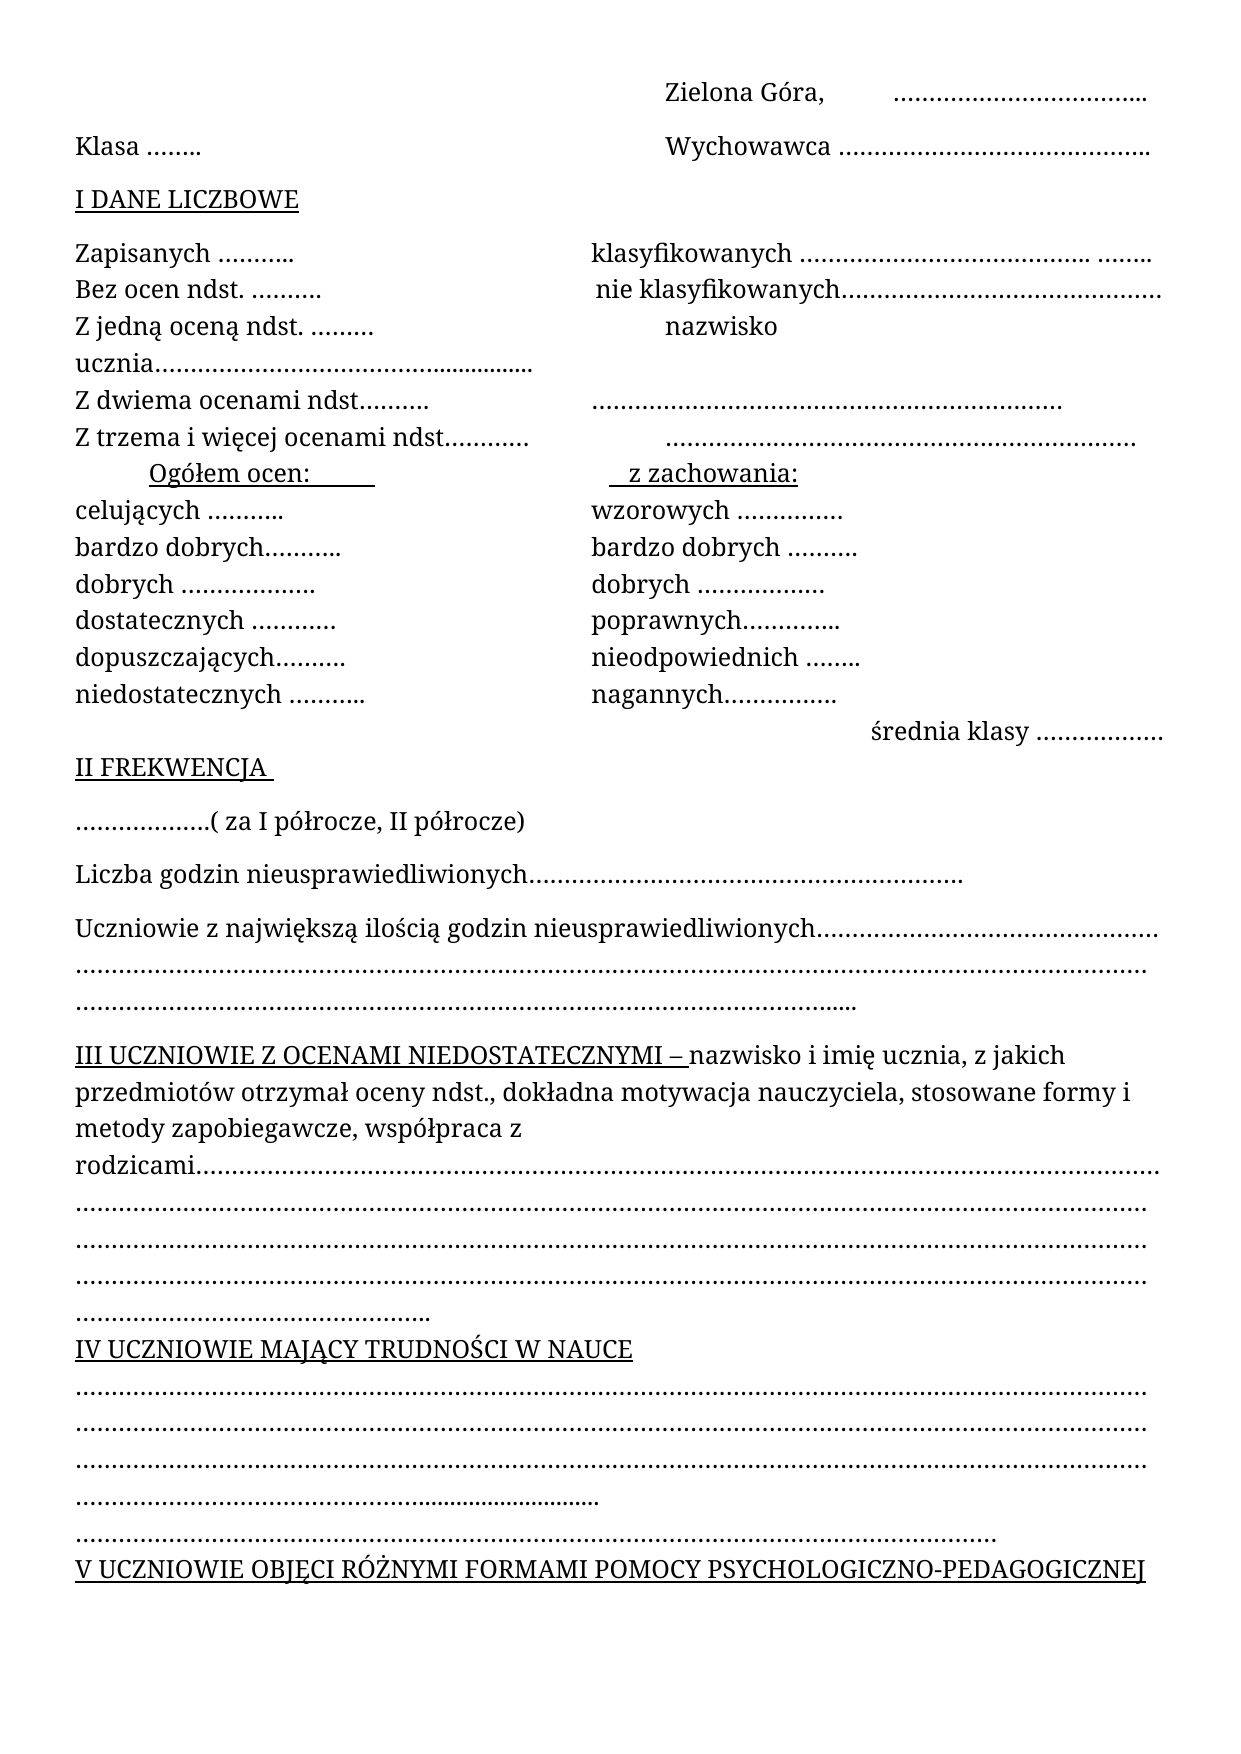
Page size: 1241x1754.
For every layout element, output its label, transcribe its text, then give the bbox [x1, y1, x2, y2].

text II FREKWENCJA [75, 750, 1165, 784]
text średnia klasy ……………… [812, 713, 1165, 747]
text I DANE LICZBOWE [75, 182, 1165, 216]
text Uczniowie z największą ilością godzin nieusprawiedliwionych………………………………………… …………………………………………………………………………………………………………………………………………………………………………………………………………………………………..... [75, 910, 1165, 1018]
text Ogółem ocen: z zachowania: [149, 456, 1165, 490]
text celujących ……….. wzorowych …………… [75, 493, 1165, 527]
text Bez ocen ndst. ………. nie klasyfikowanych……………………………………… [75, 272, 1165, 306]
text Z dwiema ocenami ndst………. ………………………………………………………… [75, 382, 1165, 416]
text dostatecznych ………… poprawnych………….. [75, 603, 1165, 637]
text …………………………………………………………………………………………………………………………………………………………………………………………………………………………………………………………………………………………………………………………………………………………………………………………………………………………………………………………............................. [75, 1368, 1165, 1513]
text dopuszczających………. nieodpowiednich …….. [75, 640, 1165, 674]
text niedostatecznych ……….. nagannych……………. [75, 677, 1165, 711]
text dobrych ………………. dobrych ……………… [75, 566, 1165, 600]
text Klasa …….. Wychowawca …………………………………….. [75, 128, 1165, 162]
text Z trzema i więcej ocenami ndst………… ………………………………………………………… [75, 419, 1165, 453]
text IV UCZNIOWIE MAJĄCY TRUDNOŚCI W NAUCE [75, 1332, 1165, 1366]
text ………………………………………………………………………………………………………………… [75, 1515, 1165, 1549]
text ……………….( za I półrocze, II półrocze) [75, 803, 1165, 838]
text Zapisanych ……….. klasyfikowanych ………………………………….. …….. [75, 235, 1165, 269]
text III UCZNIOWIE Z OCENAMI NIEDOSTATECZNYMI – nazwisko i imię ucznia, z jakich przedmiotów otrzymał oceny ndst., dokładna motywacja nauczyciela, stosowane formy i metody zapobiegawcze, współpraca z rodzicami………………………………………………………………………………………………………………………………………………………………………………………………………………………………………………………………………………………………………………………………………………………………………………………………………………………………………………………………………………………………………………………………………………………………………………….. [75, 1037, 1165, 1329]
text Liczba godzin nieusprawiedliwionych……………………………………………………. [75, 857, 1165, 891]
text bardzo dobrych……….. bardzo dobrych ………. [75, 529, 1165, 563]
text Zielona Góra, ……………………………... [591, 75, 1165, 109]
text V UCZNIOWIE OBJĘCI RÓŻNYMI FORMAMI POMOCY PSYCHOLOGICZNO-PEDAGOGICZNEJ [75, 1552, 1165, 1586]
text Z jedną oceną ndst. ……… nazwisko ucznia…………………………………................ [75, 309, 1165, 380]
